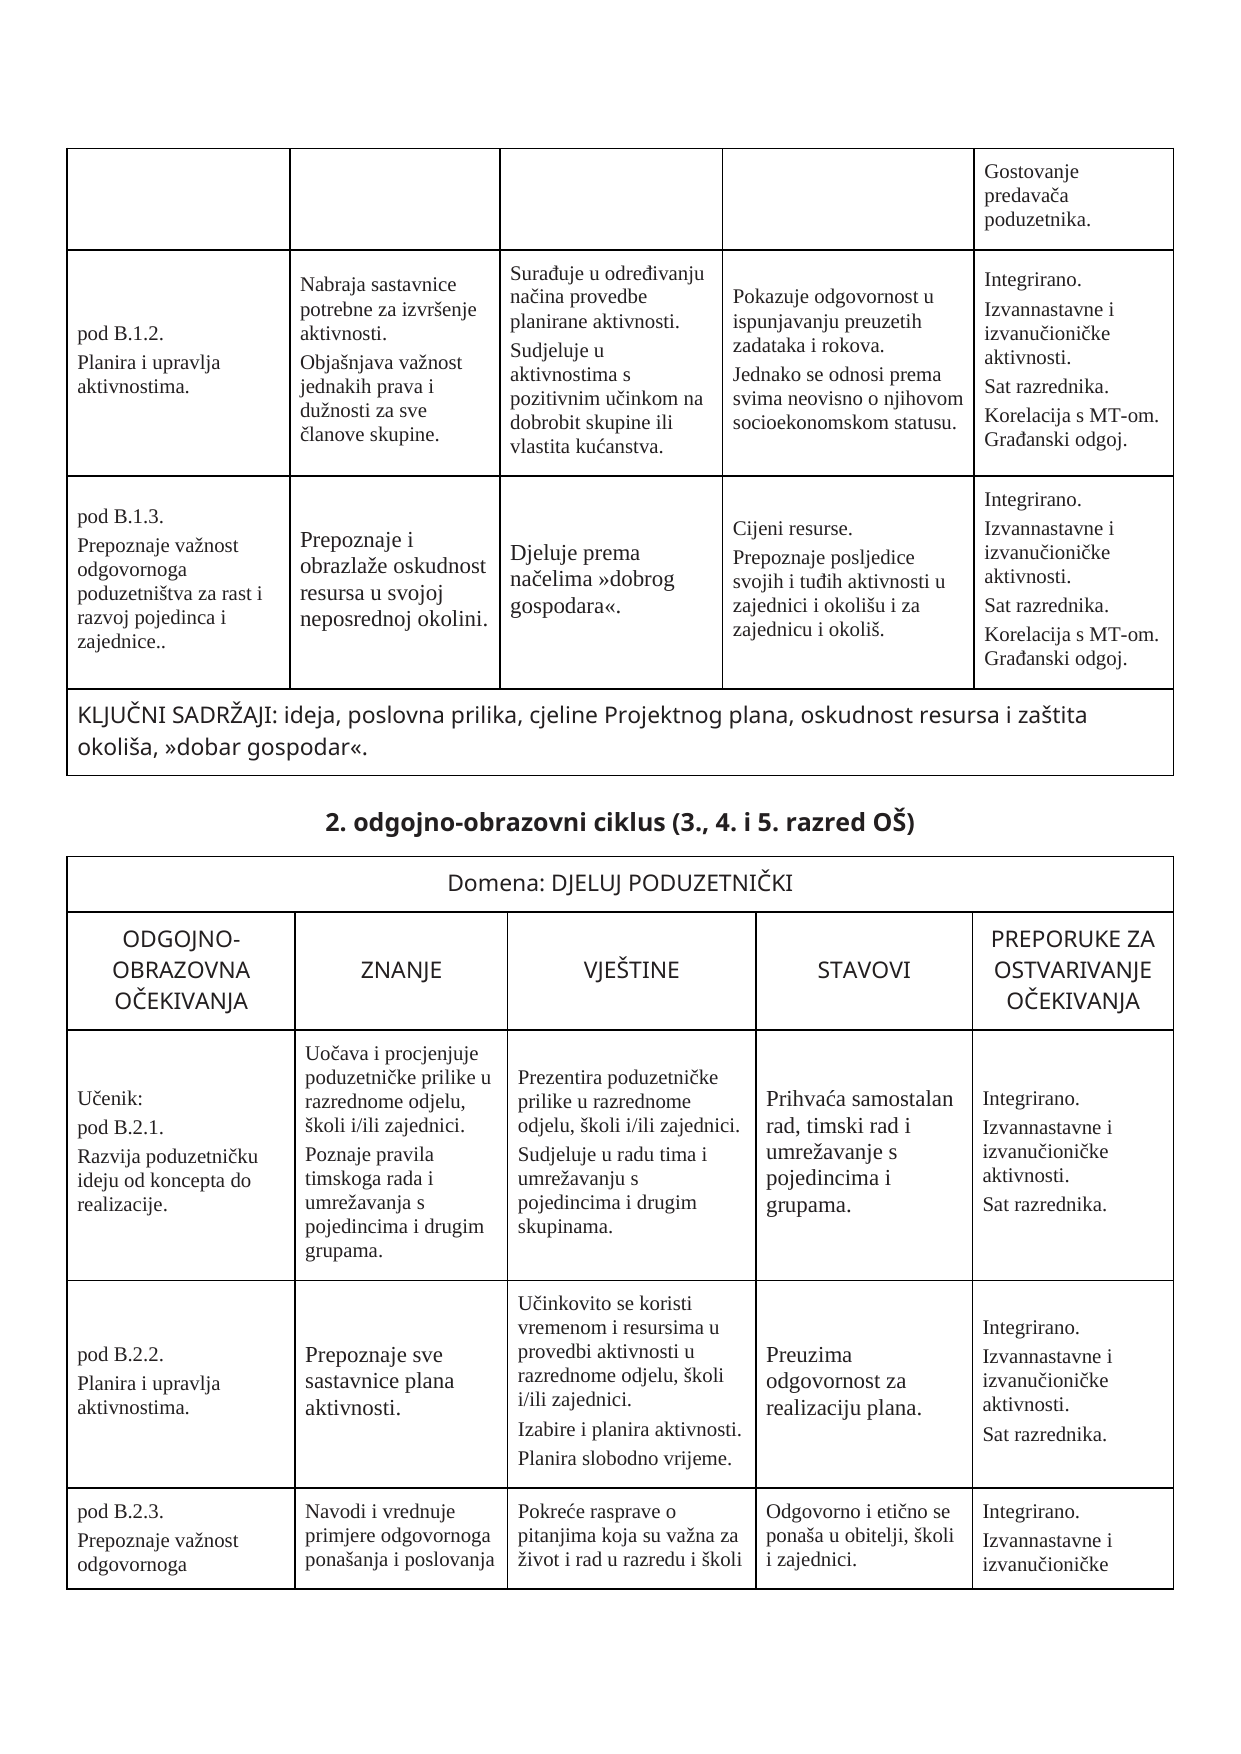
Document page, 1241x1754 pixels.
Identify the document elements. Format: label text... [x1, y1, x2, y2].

table_cell ODGOJNO-OBRAZOVNA OČEKIVANJA [68, 913, 294, 1029]
table_cell Integrirano. Izvannastavne i izvanučioničke aktivnosti. Sat razrednika. Korelacija s MT-om. Građanski odgoj. [975, 251, 1173, 475]
table_cell STAVOVI [757, 913, 972, 1029]
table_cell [68, 149, 289, 249]
table_cell Prihvaća samostalan rad, timski rad i umrežavanje s pojedincima i grupama. [757, 1031, 972, 1279]
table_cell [975, 149, 1173, 249]
table_header Domena: DJELUJ PODUZETNIČKI [68, 857, 1173, 911]
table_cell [723, 149, 973, 249]
table_cell VJEŠTINE [508, 913, 755, 1029]
table_cell Pokazuje odgovornost u ispunjavanju preuzetih zadataka i rokova. Jednako se odnosi prema svima neovisno o njihovom socioekonomskom statusu. [723, 251, 973, 475]
table_cell Prezentira poduzetničke prilike u razrednome odjelu, školi i/ili zajednici. Sudjeluje u radu tima i umrežavanju s pojedincima i drugim skupinama. [508, 1031, 755, 1279]
table_cell pod B.1.2. Planira i upravlja aktivnostima. [68, 251, 289, 475]
table_cell PREPORUKE ZA OSTVARIVANJE OČEKIVANJA [973, 913, 1173, 1029]
table_cell ZNANJE [296, 913, 507, 1029]
table_cell Uočava i procjenjuje poduzetničke prilike u razrednome odjelu, školi i/ili zajednici. Poznaje pravila timskoga rada i umrežavanja s pojedincima i drugim grupama. [296, 1031, 507, 1279]
table_cell Cijeni resurse. Prepoznaje posljedice svojih i tuđih aktivnosti u zajednici i okolišu i za zajednicu i okoliš. [723, 477, 973, 688]
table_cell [973, 1489, 1173, 1588]
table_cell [291, 149, 499, 249]
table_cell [508, 1489, 755, 1588]
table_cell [296, 1489, 507, 1588]
table_cell Preuzima odgovornost za realizaciju plana. [757, 1281, 972, 1487]
table_cell Surađuje u određivanju načina provedbe planirane aktivnosti. Sudjeluje u aktivnostima s pozitivnim učinkom na dobrobit skupine ili vlastita kućanstva. [501, 251, 722, 475]
table_cell pod B.2.2. Planira i upravlja aktivnostima. [68, 1281, 294, 1487]
table_cell KLJUČNI SADRŽAJI: ideja, poslovna prilika, cjeline Projektnog plana, oskudnost resursa i zaštita okoliša, »dobar gospodar«. [68, 690, 1173, 774]
table_cell Integrirano. Izvannastavne i izvanučioničke aktivnosti. Sat razrednika. [973, 1281, 1173, 1487]
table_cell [68, 1489, 294, 1588]
table_cell Nabraja sastavnice potrebne za izvršenje aktivnosti. Objašnjava važnost jednakih prava i dužnosti za sve članove skupine. [291, 251, 499, 475]
table_cell Integrirano. Izvannastavne i izvanučioničke aktivnosti. Sat razrednika. [973, 1031, 1173, 1279]
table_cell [501, 149, 722, 249]
table_cell Prepoznaje i obrazlaže oskudnost resursa u svojoj neposrednoj okolini. [291, 477, 499, 688]
table_cell Učenik: pod B.2.1. Razvija poduzetničku ideju od koncepta do realizacije. [68, 1031, 294, 1279]
table_cell Integrirano. Izvannastavne i izvanučioničke aktivnosti. Sat razrednika. Korelacija s MT-om. Građanski odgoj. [975, 477, 1173, 688]
table_cell Prepoznaje sve sastavnice plana aktivnosti. [296, 1281, 507, 1487]
table_cell Učinkovito se koristi vremenom i resursima u provedbi aktivnosti u razrednome odjelu, školi i/ili zajednici. Izabire i planira aktivnosti. Planira slobodno vrijeme. [508, 1281, 755, 1487]
table_cell pod B.1.3. Prepoznaje važnost odgovornoga poduzetništva za rast i razvoj pojedinca i zajednice.. [68, 477, 289, 688]
table_cell Djeluje prema načelima »dobrog gospodara«. [501, 477, 722, 688]
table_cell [757, 1489, 972, 1588]
text 2. odgojno-obrazovni ciklus (3., 4. i 5. razred OŠ) [148, 805, 1093, 839]
